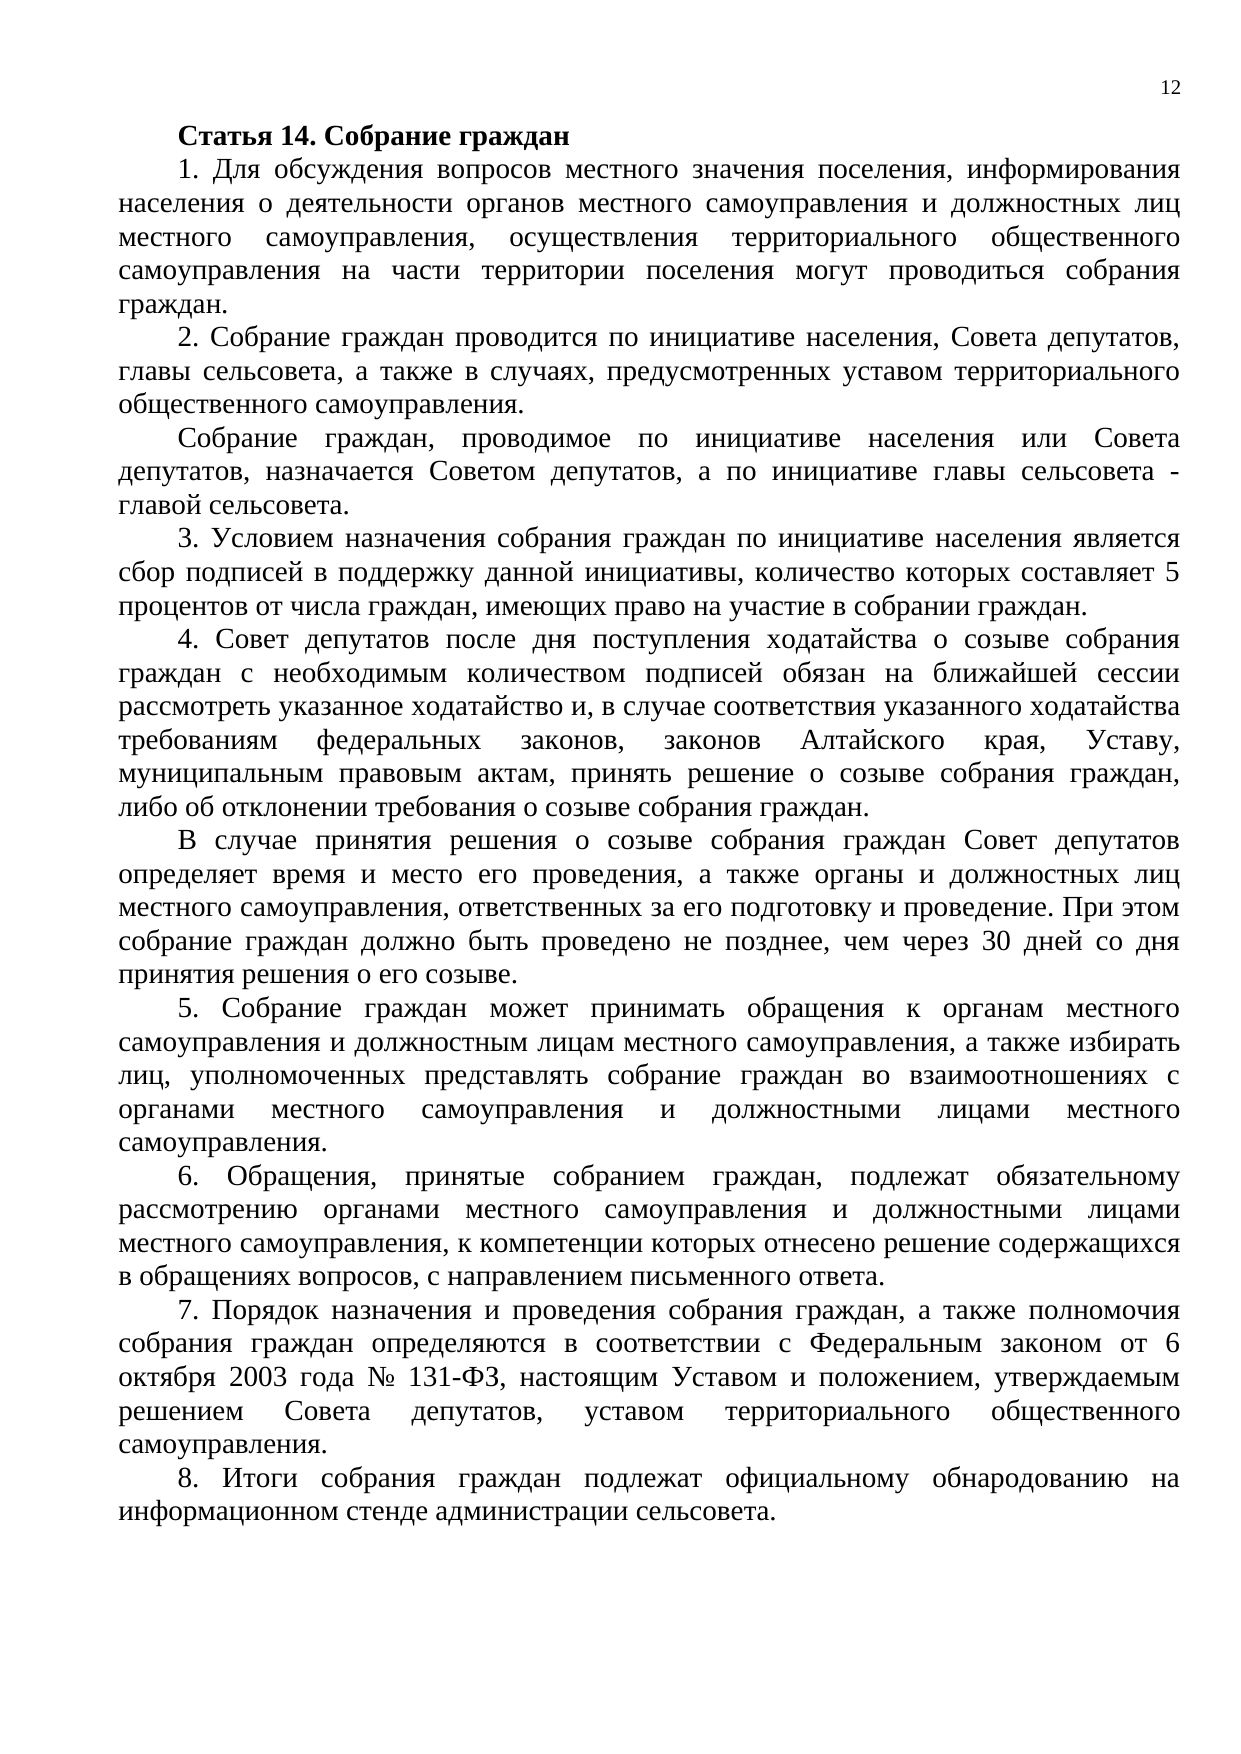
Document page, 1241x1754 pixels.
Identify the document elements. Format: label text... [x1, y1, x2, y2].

text 8. Итоги собрания граждан подлежат официальному обнародованию на информационном стенде администрации сельсовета. [118, 1460, 1181, 1527]
subtitle Статья 14. Собрание граждан [118, 118, 1181, 152]
text 3. Условием назначения собрания граждан по инициативе населения является сбор подписей в поддержку данной инициативы, количество которых составляет 5 процентов от числа граждан, имеющих право на участие в собрании граждан. [118, 521, 1181, 621]
text 7. Порядок назначения и проведения собрания граждан, а также полномочия собрания граждан определяются в соответствии с Федеральным законом от 6 октября 2003 года № 131-ФЗ, настоящим Уставом и положением, утверждаемым решением Совета депутатов, уставом территориального общественного самоуправления. [118, 1292, 1181, 1460]
text Собрание граждан, проводимое по инициативе населения или Совета депутатов, назначается Советом депутатов, а по инициативе главы сельсовета - главой сельсовета. [118, 420, 1181, 521]
text 6. Обращения, принятые собранием граждан, подлежат обязательному рассмотрению органами местного самоуправления и должностными лицами местного самоуправления, к компетенции которых отнесено решение содержащихся в обращениях вопросов, с направлением письменного ответа. [118, 1158, 1181, 1292]
text 1. Для обсуждения вопросов местного значения поселения, информирования населения о деятельности органов местного самоуправления и должностных лиц местного самоуправления, осуществления территориального общественного самоуправления на части территории поселения могут проводиться собрания граждан. [118, 152, 1181, 319]
text В случае принятия решения о созыве собрания граждан Совет депутатов определяет время и место его проведения, а также органы и должностных лиц местного самоуправления, ответственных за его подготовку и проведение. При этом собрание граждан должно быть проведено не позднее, чем через 30 дней со дня принятия решения о его созыве. [118, 822, 1181, 990]
text 5. Собрание граждан может принимать обращения к органам местного самоуправления и должностным лицам местного самоуправления, а также избирать лиц, уполномоченных представлять собрание граждан во взаимоотношениях с органами местного самоуправления и должностными лицами местного самоуправления. [118, 990, 1181, 1158]
text 4. Совет депутатов после дня поступления ходатайства о созыве собрания граждан с необходимым количеством подписей обязан на ближайшей сессии рассмотреть указанное ходатайство и, в случае соответствия указанного ходатайства требованиям федеральных законов, законов Алтайского края, Уставу, муниципальным правовым актам, принять решение о созыве собрания граждан, либо об отклонении требования о созыве собрания граждан. [118, 621, 1181, 822]
text 2. Собрание граждан проводится по инициативе населения, Совета депутатов, главы сельсовета, а также в случаях, предусмотренных уставом территориального общественного самоуправления. [118, 319, 1181, 420]
